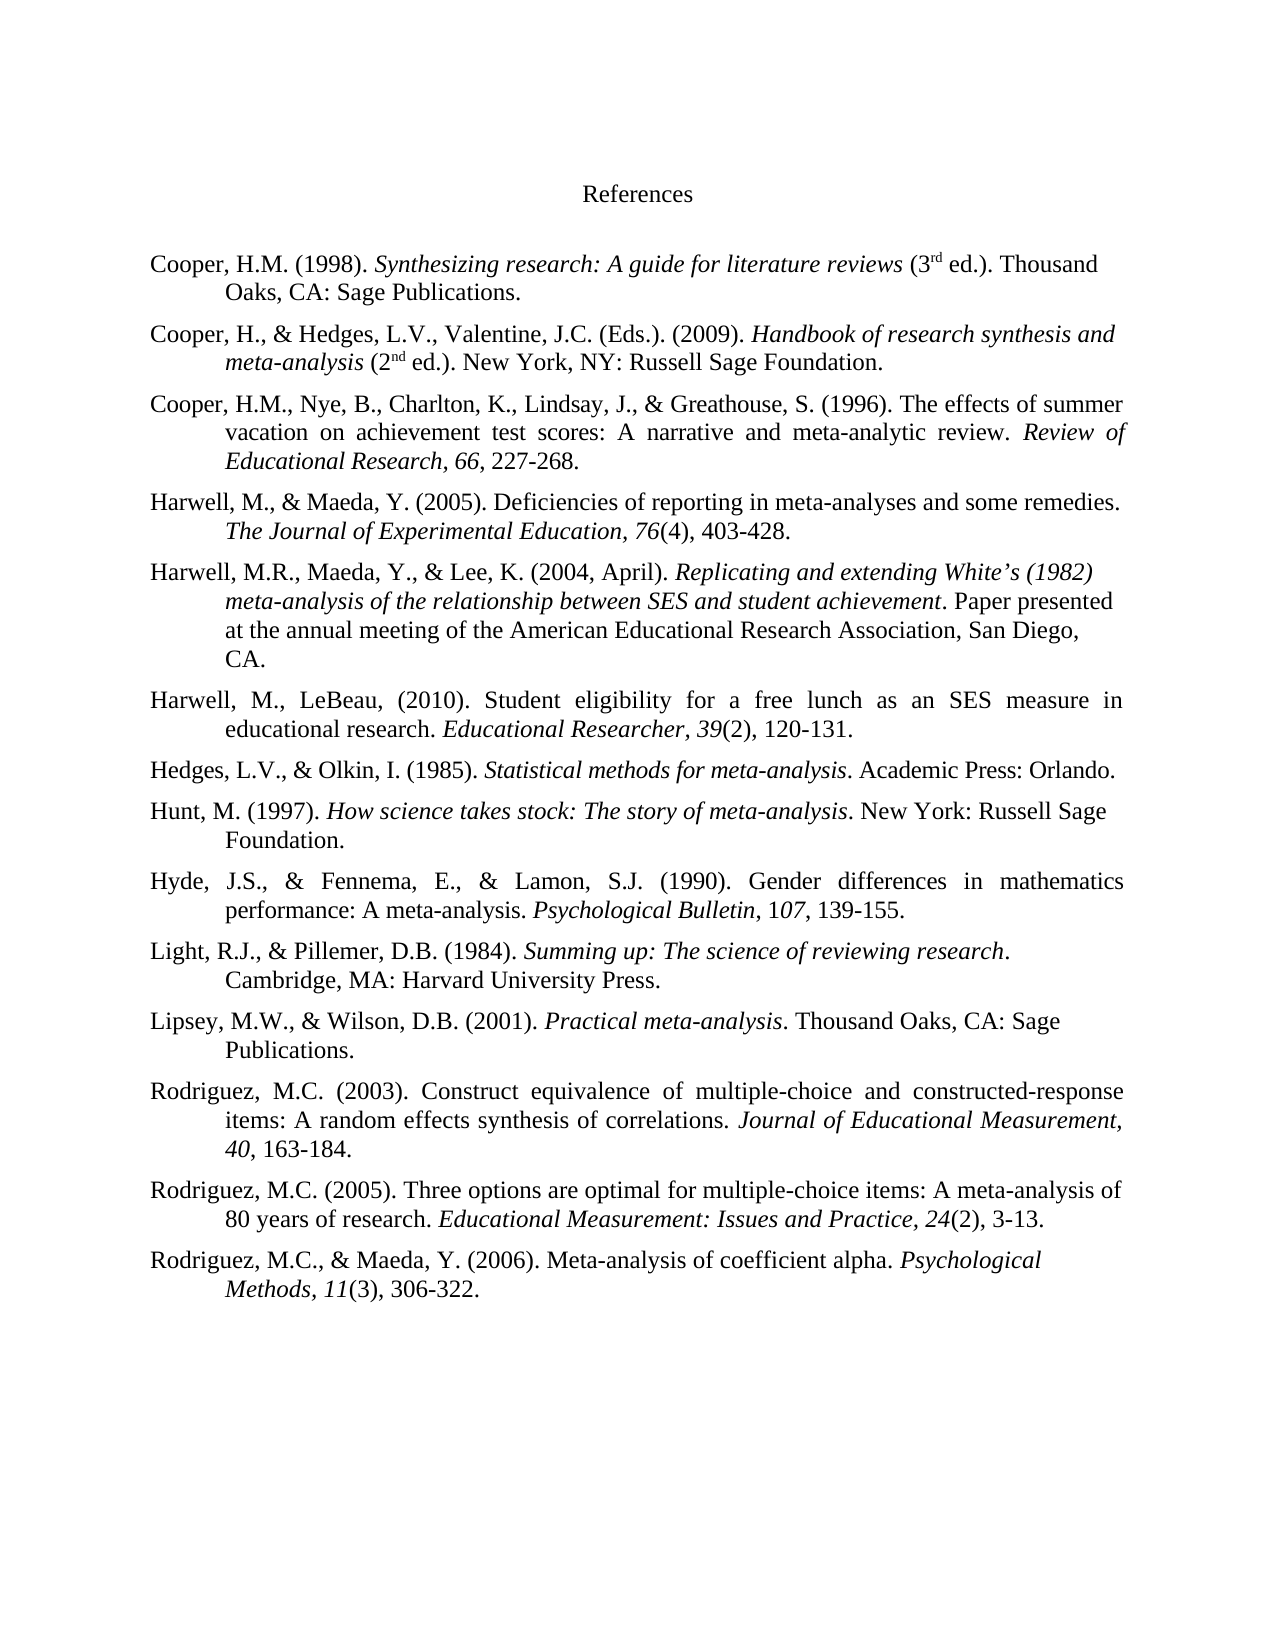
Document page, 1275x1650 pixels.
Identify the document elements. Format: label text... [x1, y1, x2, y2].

text Rodriguez, M.C., & Maeda, Y. (2006). Meta-analysis of coefficient alpha. Psychological Methods, 11(3), 306-322. [150, 1245, 1125, 1302]
text Hyde, J.S., & Fennema, E., & Lamon, S.J. (1990). Gender differences in mathematics performance: A meta-analysis. Psychological Bulletin, 107, 139-155. [150, 866, 1125, 924]
text Hedges, L.V., & Olkin, I. (1985). Statistical methods for meta-analysis. Academic Press: Orlando. [150, 755, 1125, 784]
text Hunt, M. (1997). How science takes stock: The story of meta-analysis. New York: Russell Sage Foundation. [150, 796, 1125, 854]
text Cooper, H.M. (1998). Synthesizing research: A guide for literature reviews (3rd ed.). Thousand Oaks, CA: Sage Publications. [150, 249, 1125, 306]
text Lipsey, M.W., & Wilson, D.B. (2001). Practical meta-analysis. Thousand Oaks, CA: Sage Publications. [150, 1006, 1125, 1064]
text Cooper, H.M., Nye, B., Charlton, K., Lindsay, J., & Greathouse, S. (1996). The effects of summer vacation on achievement test scores: A narrative and meta-analytic review. Review of Educational Research, 66, 227-268. [150, 389, 1125, 475]
text Cooper, H., & Hedges, L.V., Valentine, J.C. (Eds.). (2009). Handbook of research synthesis and meta-analysis (2nd ed.). New York, NY: Russell Sage Foundation. [150, 319, 1125, 376]
text Rodriguez, M.C. (2003). Construct equivalence of multiple-choice and constructed-response items: A random effects synthesis of correlations. Journal of Educational Measurement, 40, 163-184. [150, 1076, 1125, 1162]
text References [150, 179, 1125, 207]
text Light, R.J., & Pillemer, D.B. (1984). Summing up: The science of reviewing research. Cambridge, MA: Harvard University Press. [150, 936, 1125, 994]
text Harwell, M., & Maeda, Y. (2005). Deficiencies of reporting in meta-analyses and some remedies. The Journal of Experimental Education, 76(4), 403-428. [150, 487, 1125, 545]
text Harwell, M., LeBeau, (2010). Student eligibility for a free lunch as an SES measure in educational research. Educational Researcher, 39(2), 120-131. [150, 685, 1125, 742]
text Harwell, M.R., Maeda, Y., & Lee, K. (2004, April). Replicating and extending White’s (1982) meta-analysis of the relationship between SES and student achievement. Paper presented at the annual meeting of the American Educational Research Association, San Diego, CA. [150, 557, 1125, 672]
text Rodriguez, M.C. (2005). Three options are optimal for multiple-choice items: A meta-analysis of 80 years of research. Educational Measurement: Issues and Practice, 24(2), 3-13. [150, 1175, 1125, 1232]
